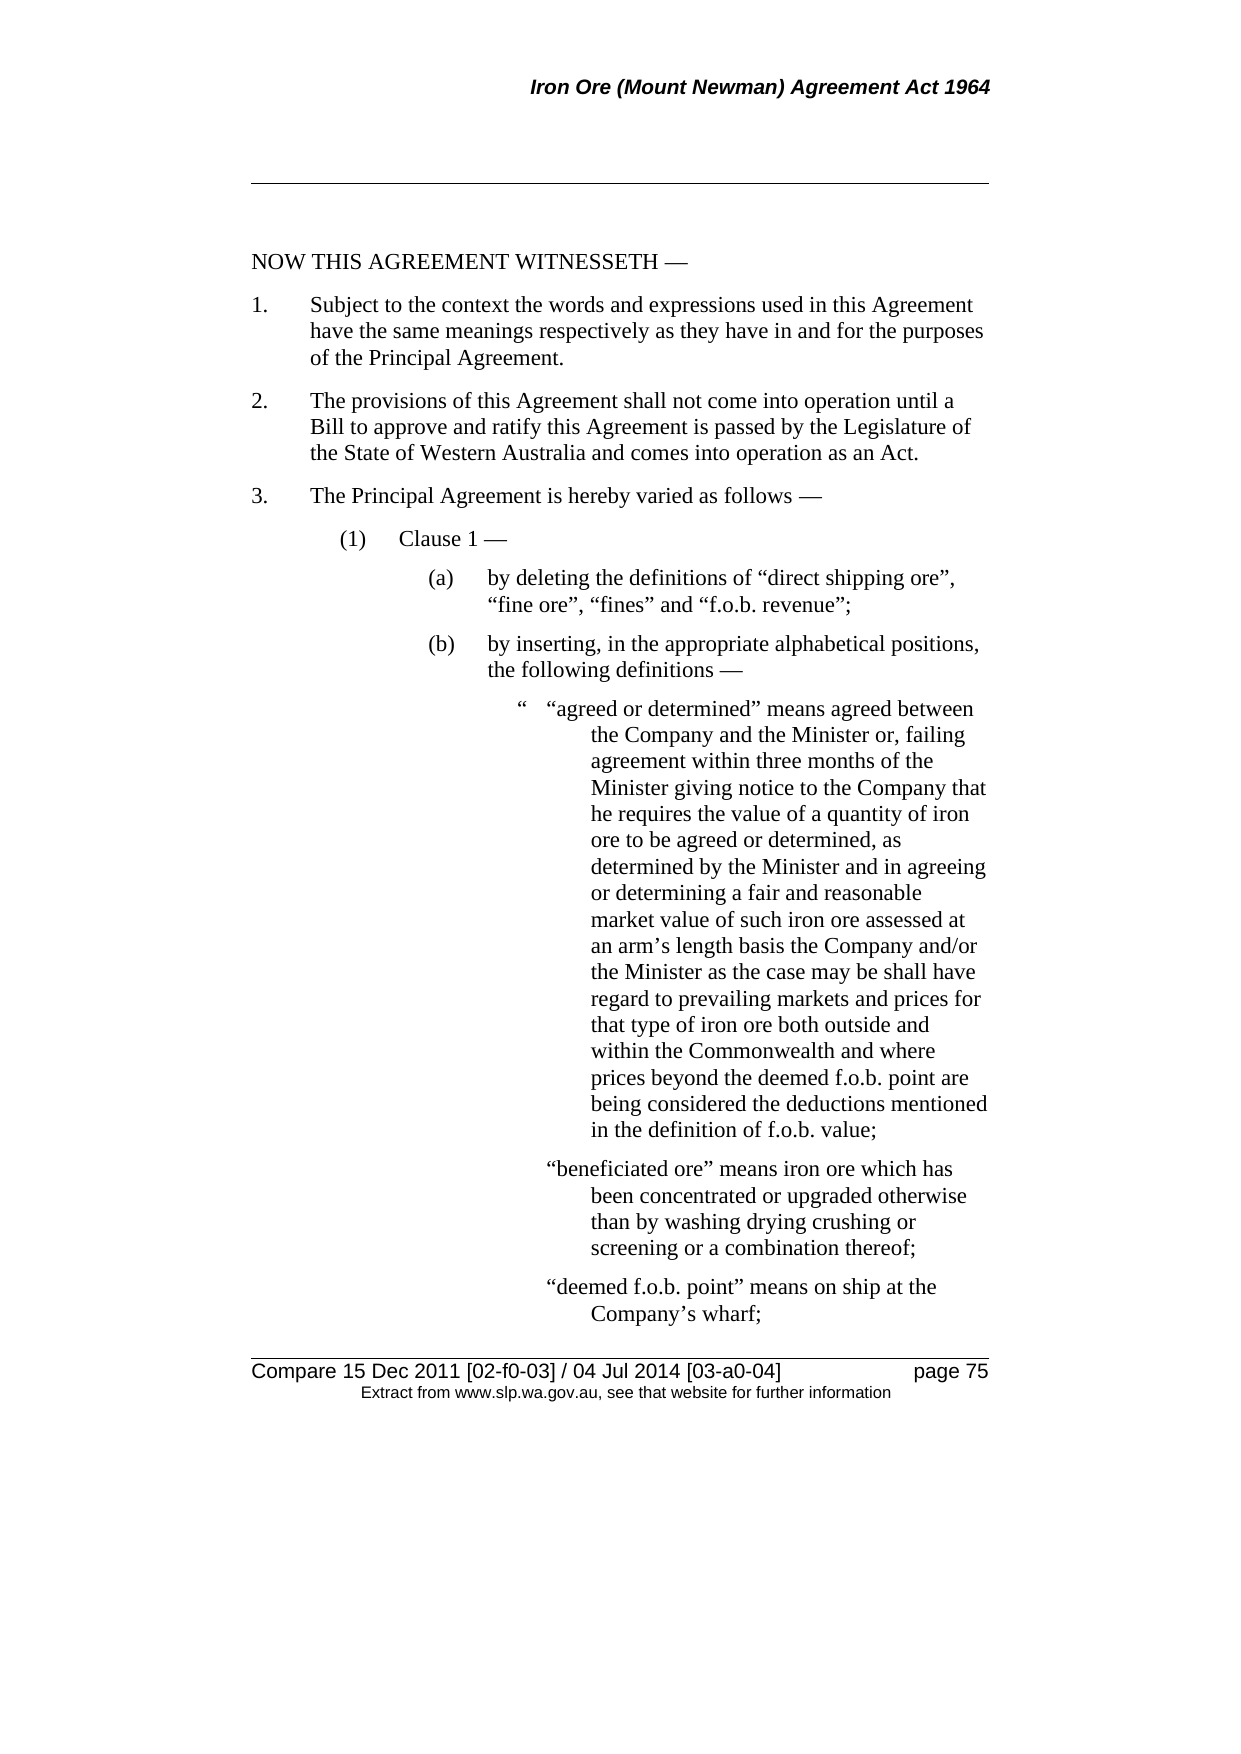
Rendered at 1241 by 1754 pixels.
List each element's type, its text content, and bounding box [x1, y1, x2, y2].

text 1. Subject to the context the words and expressions used in this Agreement have the same meanings respectively as they have in and for the purposes of the Principal Agreement. [251, 291, 989, 370]
text NOW THIS AGREEMENT WITNESSETH — [251, 248, 989, 274]
text “ “agreed or determined” means agreed between the Company and the Minister or, failing agreement within three months of the Minister giving notice to the Company that he requires the value of a quantity of iron ore to be agreed or determined, as determined by the Minister and in agreeing or determining a fair and reasonable market value of such iron ore assessed at an arm’s length basis the Company and/or the Minister as the case may be shall have regard to prevailing markets and prices for that type of iron ore both outside and within the Commonwealth and where prices beyond the deemed f.o.b. point are being considered the deductions mentioned in the definition of f.o.b. value; [251, 695, 989, 1143]
text (b) by inserting, in the appropriate alphabetical positions, the following definitions — [251, 629, 989, 682]
text 2. The provisions of this Agreement shall not come into operation until a Bill to approve and ratify this Agreement is passed by the Legislature of the State of Western Australia and comes into operation as an Act. [251, 387, 989, 466]
text (a) by deleting the definitions of “direct shipping ore”, “fine ore”, “fines” and “f.o.b. revenue”; [251, 564, 989, 617]
text (1) Clause 1 — [251, 526, 989, 552]
text 3. The Principal Agreement is hereby varied as follows — [251, 482, 989, 509]
text “beneficiated ore” means iron ore which has been concentrated or upgraded otherwise than by washing drying crushing or screening or a combination thereof; [251, 1155, 989, 1261]
text “deemed f.o.b. point” means on ship at the Company’s wharf; [251, 1273, 989, 1326]
